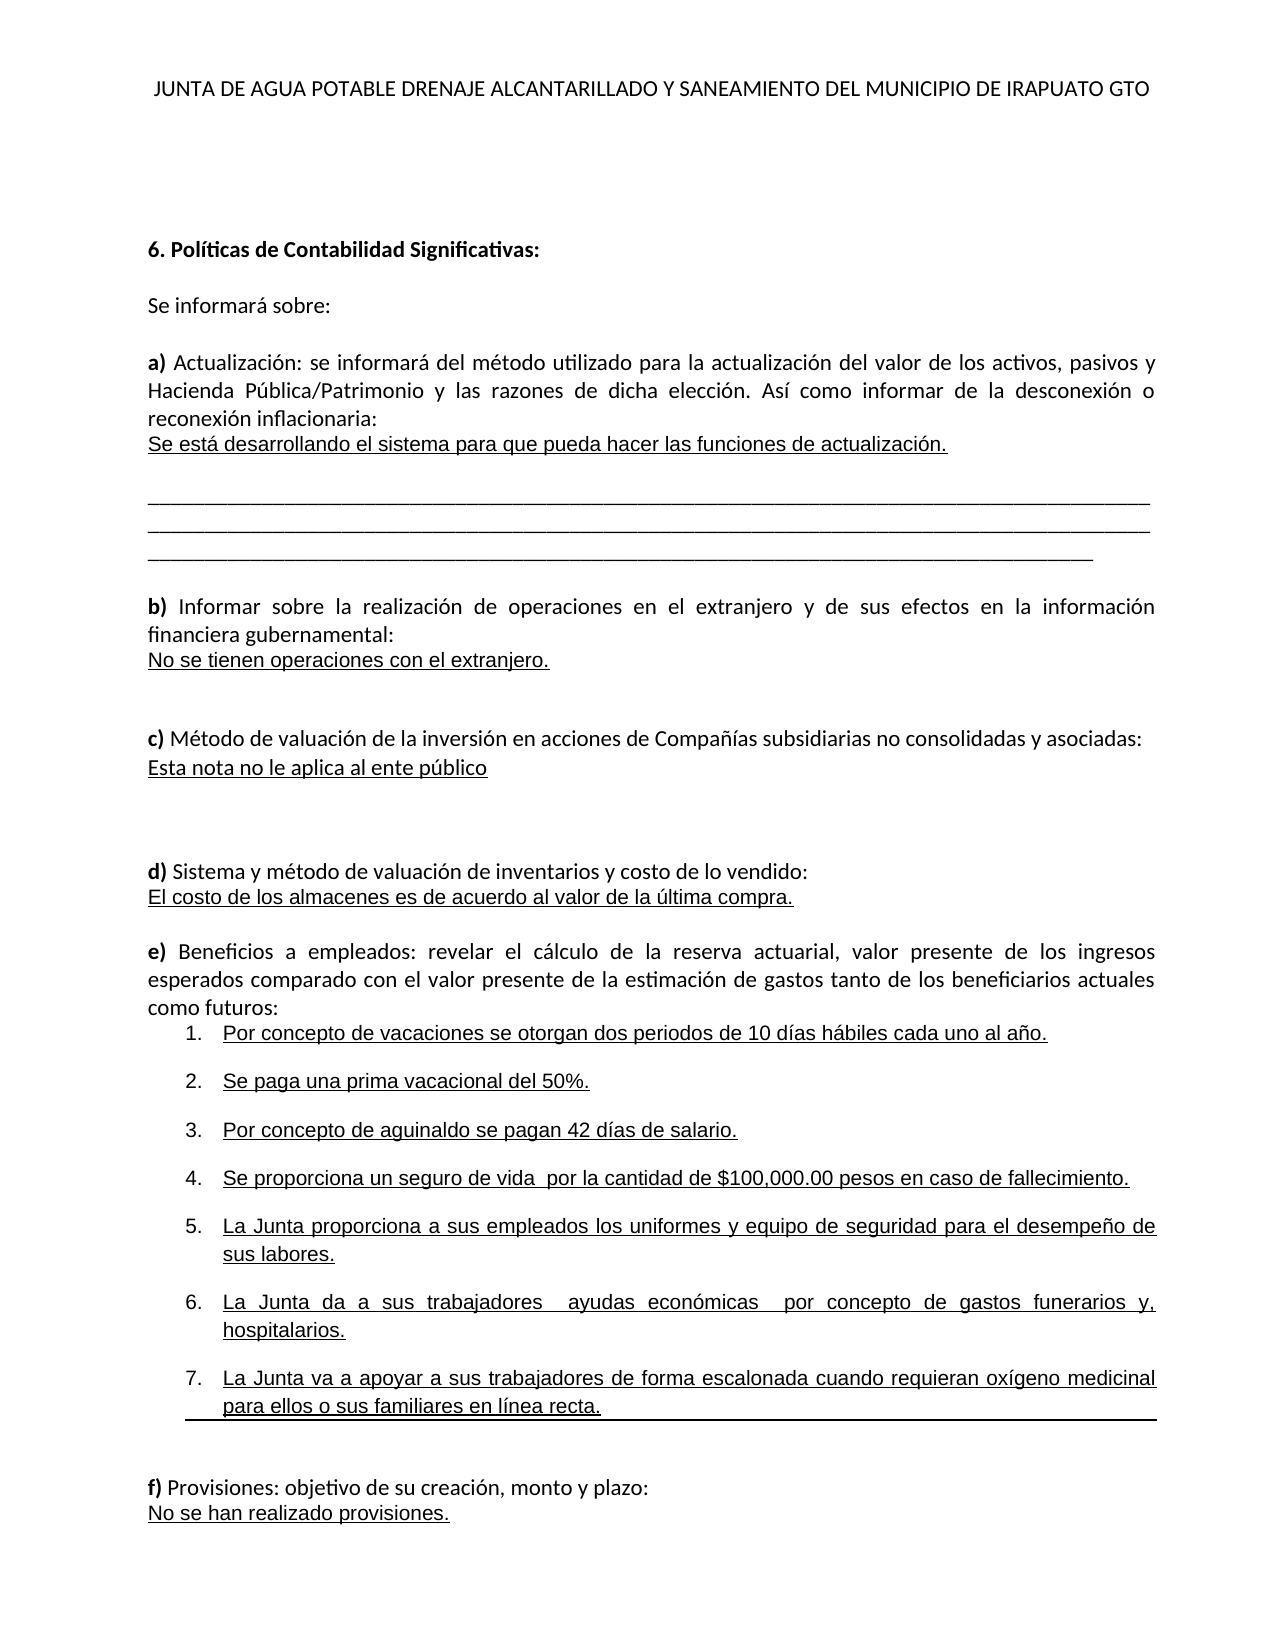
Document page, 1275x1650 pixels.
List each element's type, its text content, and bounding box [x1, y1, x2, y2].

text e) Beneficios a empleados: revelar el cálculo de la reserva actuarial, valor presente de los ingresos esperados comparado con el valor presente de la estimación de gastos tanto de los beneficiarios actuales como futuros: [148, 937, 1157, 1021]
text No se tienen operaciones con el extranjero. [148, 648, 1157, 672]
list Se proporciona un seguro de vida por la cantidad de $100,000.00 pesos en caso de fallecimiento. [185, 1166, 1157, 1190]
text 6. Políticas de Contabilidad Significativas: [148, 236, 1157, 264]
text No se han realizado provisiones. [148, 1501, 1157, 1525]
text d) Sistema y método de valuación de inventarios y costo de lo vendido: [148, 857, 1157, 885]
text Se está desarrollando el sistema para que pueda hacer las funciones de actualización. [148, 432, 1157, 456]
text ___________________________________________________________________________________________________________________________________________________________________________________________________________________________________________________________________ [148, 480, 1157, 564]
list La Junta proporciona a sus empleados los uniformes y equipo de seguridad para el desempeño de sus labores. [185, 1214, 1157, 1266]
text b) Informar sobre la realización de operaciones en el extranjero y de sus efectos en la información financiera gubernamental: [148, 592, 1157, 648]
text c) Método de valuación de la inversión en acciones de Compañías subsidiarias no consolidadas y asociadas: [148, 724, 1157, 753]
text f) Provisiones: objetivo de su creación, monto y plazo: [148, 1473, 1157, 1501]
list La Junta va a apoyar a sus trabajadores de forma escalonada cuando requieran oxígeno medicinal para ellos o sus familiares en línea recta. [185, 1366, 1157, 1419]
list Por concepto de vacaciones se otorgan dos periodos de 10 días hábiles cada uno al año. [185, 1021, 1157, 1045]
text a) Actualización: se informará del método utilizado para la actualización del valor de los activos, pasivos y Hacienda Pública/Patrimonio y las razones de dicha elección. Así como informar de la desconexión o reconexión inflacionaria: [148, 348, 1157, 432]
text Esta nota no le aplica al ente público [148, 753, 1157, 781]
list Se paga una prima vacacional del 50%. [185, 1069, 1157, 1093]
list La Junta da a sus trabajadores ayudas económicas por concepto de gastos funerarios y, hospitalarios. [185, 1290, 1157, 1342]
list Por concepto de aguinaldo se pagan 42 días de salario. [185, 1118, 1157, 1142]
text Se informará sobre: [148, 292, 1157, 320]
text El costo de los almacenes es de acuerdo al valor de la última compra. [148, 885, 1157, 909]
